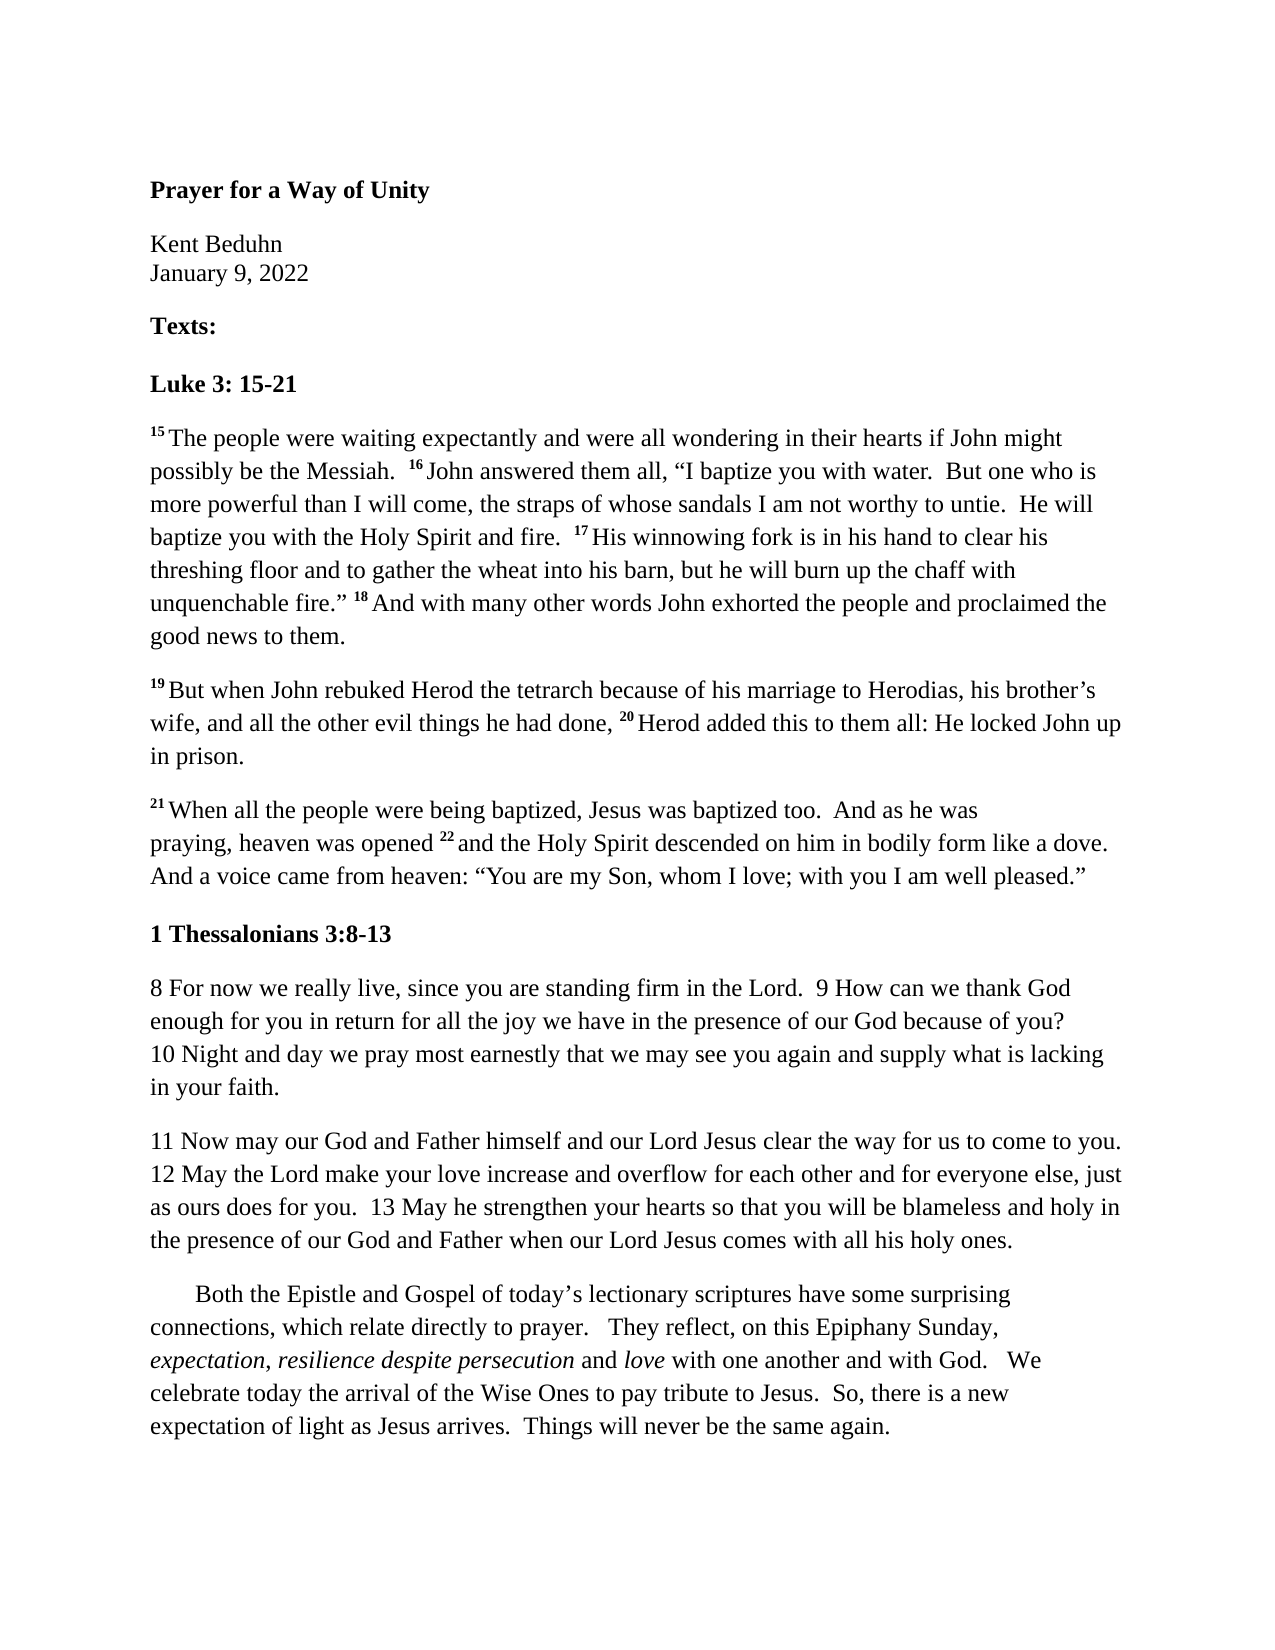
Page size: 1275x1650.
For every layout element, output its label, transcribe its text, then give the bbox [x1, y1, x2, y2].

text 19 But when John rebuked Herod the tetrarch because of his marriage to Herodias, his brother’s wife, and all the other evil things he had done, 20 Herod added this to them all: He locked John up in prison. [150, 675, 1125, 770]
subtitle Texts: [150, 311, 1125, 340]
text 15 The people were waiting expectantly and were all wondering in their hearts if John might possibly be the Messiah. 16 John answered them all, “I baptize you with water. But one who is more powerful than I will come, the straps of whose sandals I am not worthy to untie. He will baptize you with the Holy Spirit and fire. 17 His winnowing fork is in his hand to clear his threshing floor and to gather the wheat into his barn, but he will burn up the chaff with unquenchable fire.” 18 And with many other words John exhorted the people and proclaimed the good news to them. [150, 423, 1125, 650]
text 21 When all the people were being baptized, Jesus was baptized too. And as he was praying, heaven was opened 22 and the Holy Spirit descended on him in bodily form like a dove. And a voice came from heaven: “You are my Son, whom I love; with you I am well pleased.” [150, 795, 1125, 890]
text Kent Beduhn January 9, 2022 [150, 229, 1125, 286]
text 8 For now we really live, since you are standing firm in the Lord. 9 How can we thank God enough for you in return for all the joy we have in the presence of our God because of you? 10 Night and day we pray most earnestly that we may see you again and supply what is lacking in your faith. [150, 973, 1125, 1101]
text 11 Now may our God and Father himself and our Lord Jesus clear the way for us to come to you. 12 May the Lord make your love increase and overflow for each other and for everyone else, just as ours does for you. 13 May he strengthen your hearts so that you will be blameless and holy in the presence of our God and Father when our Lord Jesus comes with all his holy ones. [150, 1126, 1125, 1254]
subtitle Prayer for a Way of Unity [150, 175, 1125, 204]
text Both the Epistle and Gospel of today’s lectionary scriptures have some surprising connections, which relate directly to prayer. They reflect, on this Epiphany Sunday, expectation, resilience despite persecution and love with one another and with God. We celebrate today the arrival of the Wise Ones to pay tribute to Jesus. So, there is a new expectation of light as Jesus arrives. Things will never be the same again. [150, 1279, 1125, 1440]
subtitle Luke 3: 15-21 [150, 369, 1125, 398]
subtitle 1 Thessalonians 3:8-13 [150, 919, 1125, 948]
